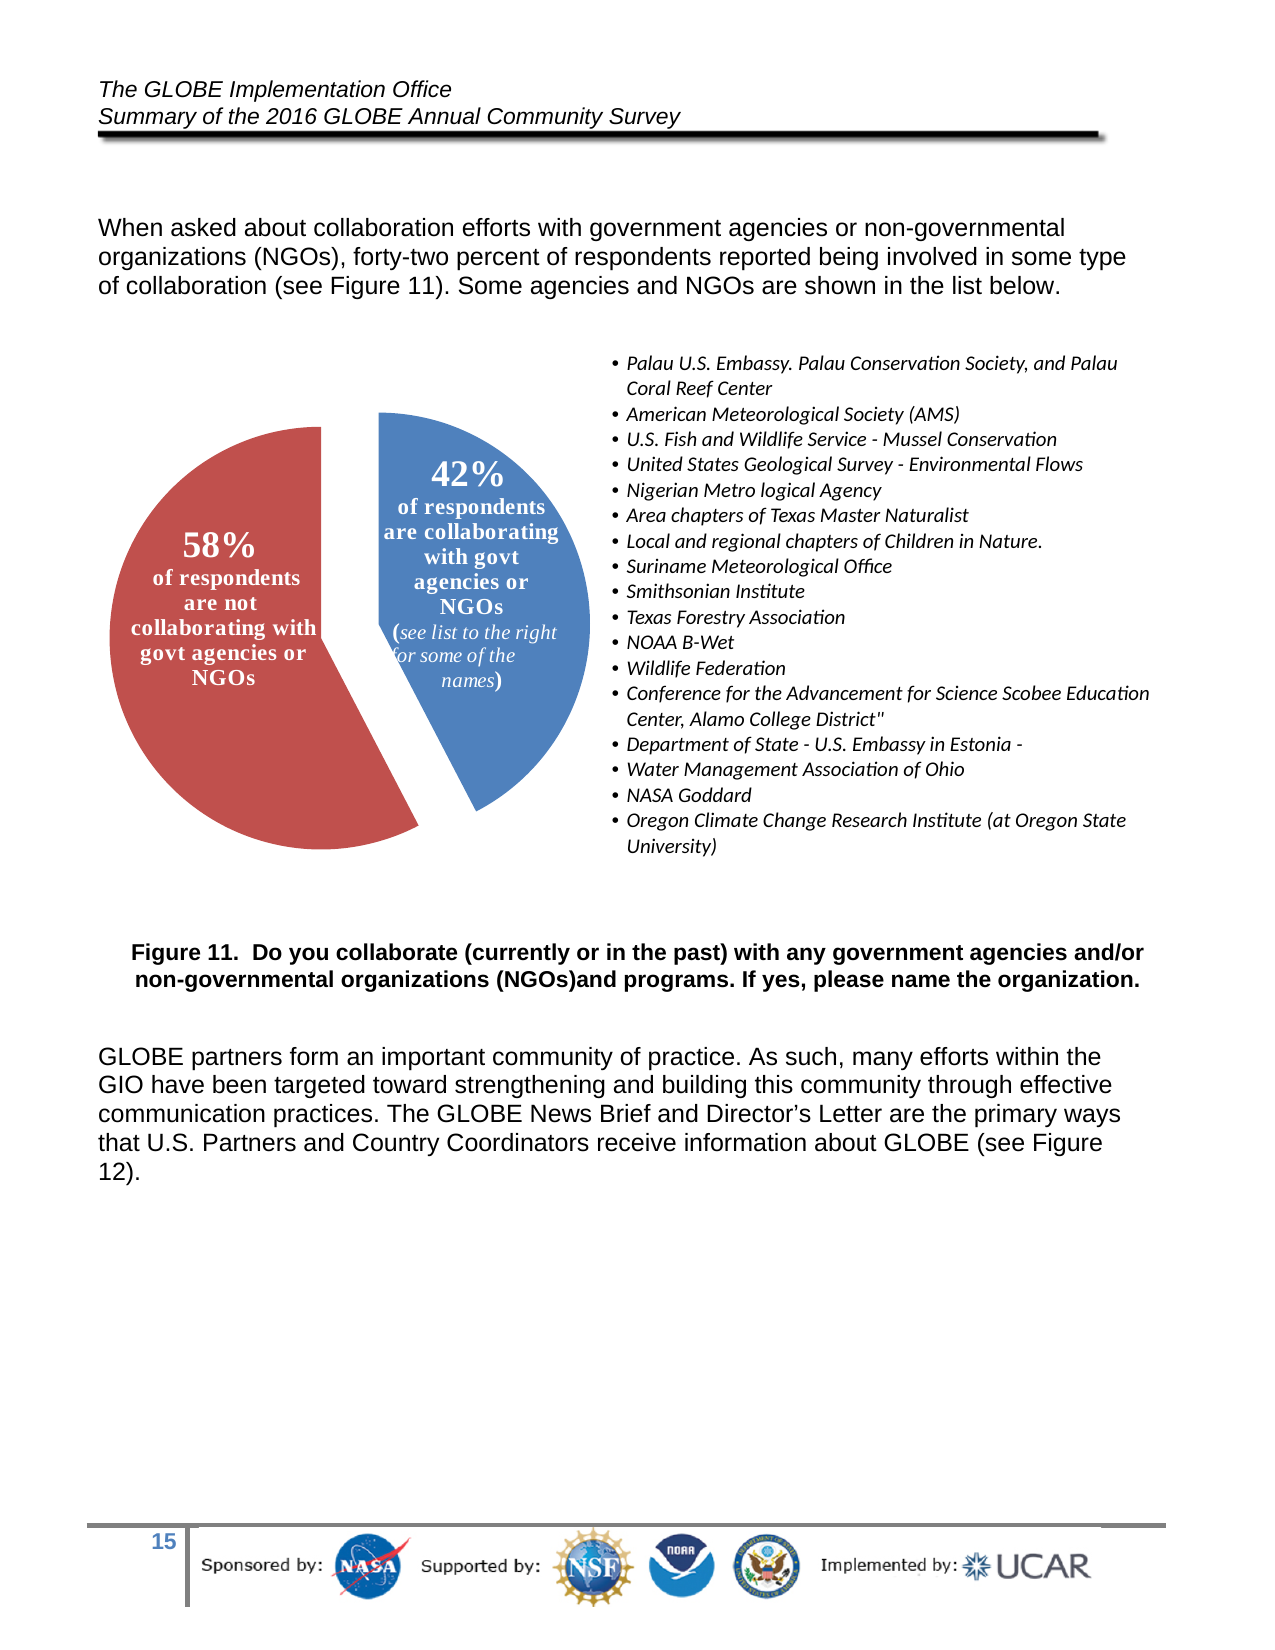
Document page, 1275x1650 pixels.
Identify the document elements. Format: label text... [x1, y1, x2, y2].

picture [198, 1527, 1102, 1607]
text Figure 11. Do you collaborate (currently or in the past) with any government agencies and/or non-governmental organizations (NGOs)and programs. If yes, please name the organization. [98, 939, 1177, 992]
text GLOBE partners form an important community of practice. As such, many efforts within the GIO have been targeted toward strengthening and building this community through effective communication practices. The GLOBE News Brief and Director’s Letter are the primary ways that U.S. Partners and Country Coordinators receive information about GLOBE (see Figure 12). [98, 1041, 1148, 1185]
picture [97, 129, 1110, 151]
text When asked about collaboration efforts with government agencies or non-governmental organizations (NGOs), forty-two percent of respondents reported being involved in some type of collaboration (see Figure 11). Some agencies and NGOs are shown in the list below. [98, 213, 1148, 299]
